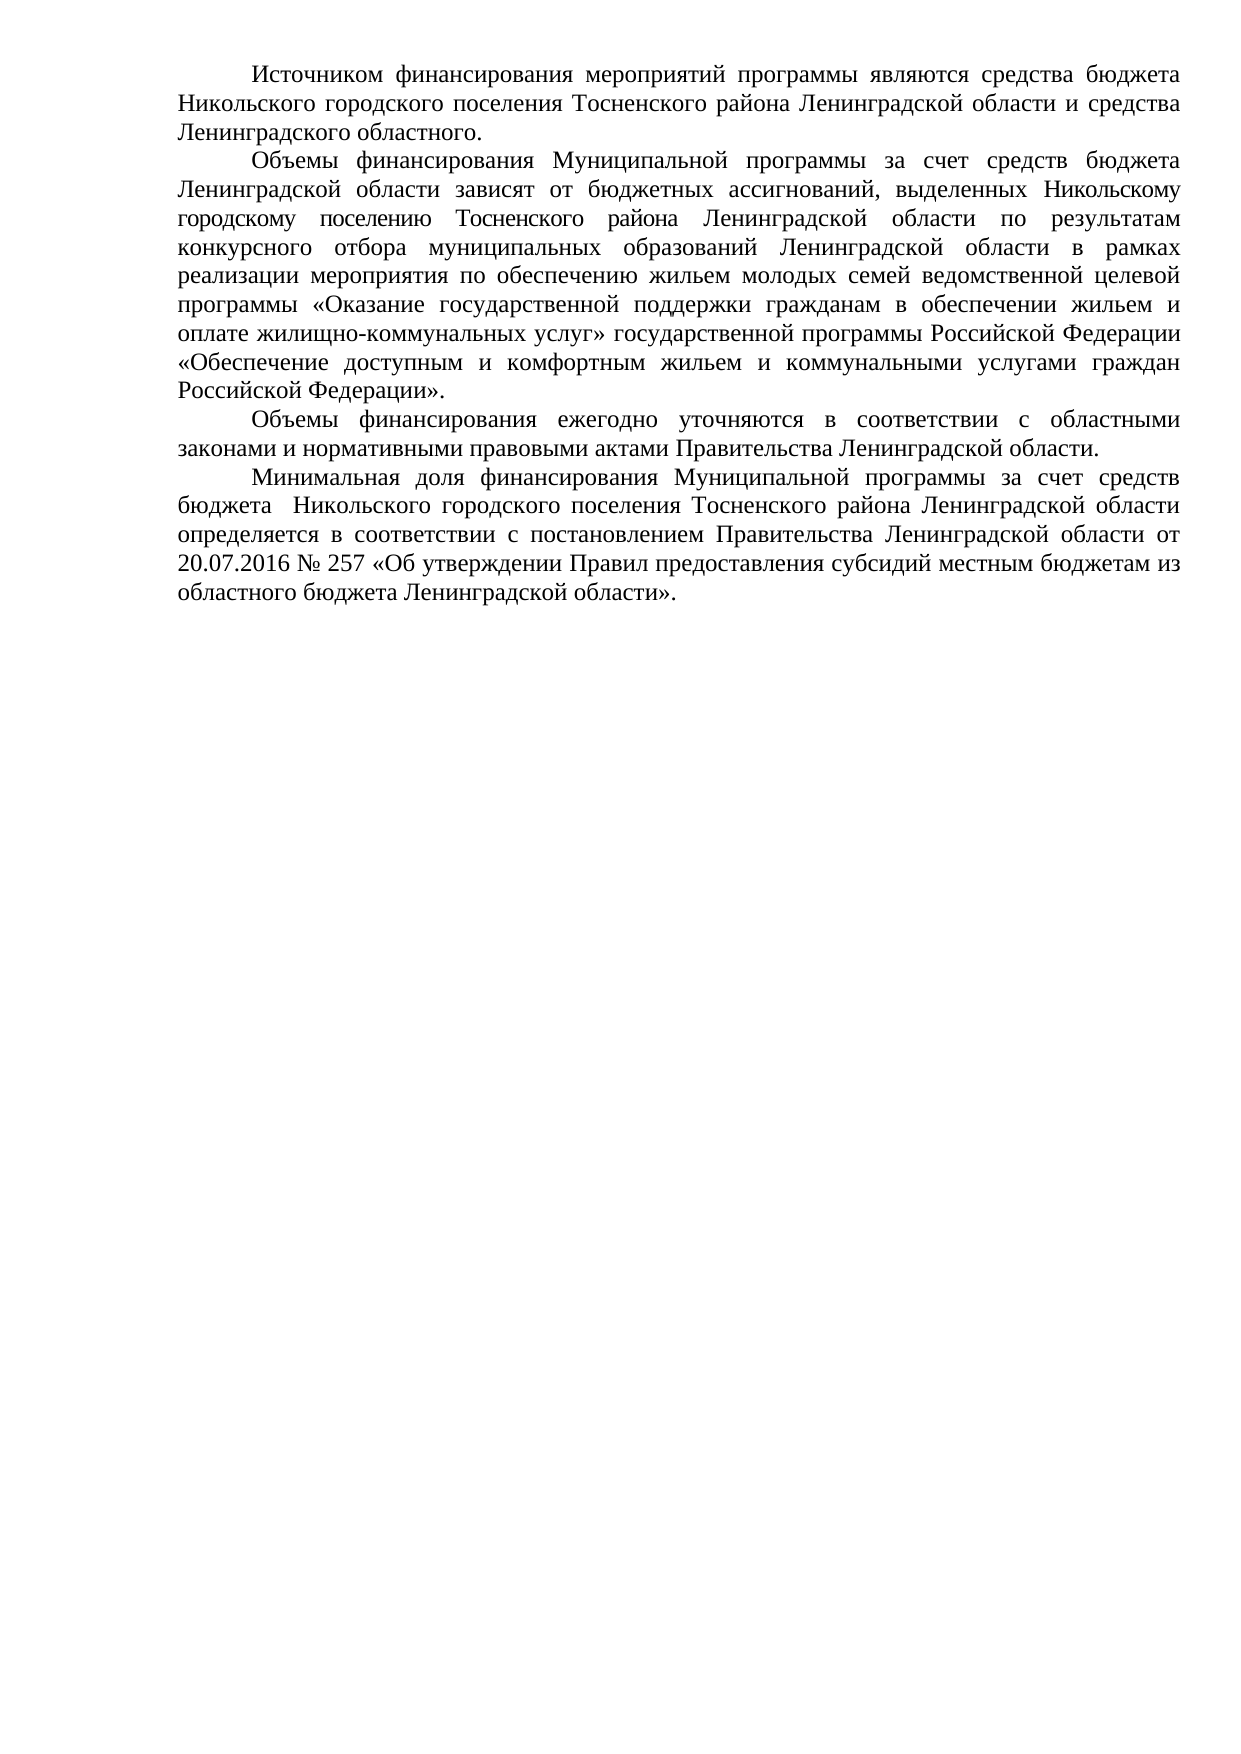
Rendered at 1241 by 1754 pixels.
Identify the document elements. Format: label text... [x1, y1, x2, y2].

text Объемы финансирования Муниципальной программы за счет средств бюджета Ленинградской области зависят от бюджетных ассигнований, выделенных Никольскому городскому поселению Тосненского района Ленинградской области по результатам конкурсного отбора муниципальных образований Ленинградской области в рамках реализации мероприятия по обеспечению жильем молодых семей ведомственной целевой программы «Оказание государственной поддержки гражданам в обеспечении жильем и оплате жилищно-коммунальных услуг» государственной программы Российской Федерации «Обеспечение доступным и комфортным жильем и коммунальными услугами граждан Российской Федерации». [177, 145, 1181, 404]
text Минимальная доля финансирования Муниципальной программы за счет средств бюджета Никольского городского поселения Тосненского района Ленинградской области определяется в соответствии с постановлением Правительства Ленинградской области от 20.07.2016 № 257 «Об утверждении Правил предоставления субсидий местным бюджетам из областного бюджета Ленинградской области». [177, 462, 1181, 605]
text Источником финансирования мероприятий программы являются средства бюджета Никольского городского поселения Тосненского района Ленинградской области и средства Ленинградского областного. [177, 59, 1181, 145]
text Объемы финансирования ежегодно уточняются в соответствии с областными законами и нормативными правовыми актами Правительства Ленинградской области. [177, 404, 1181, 462]
